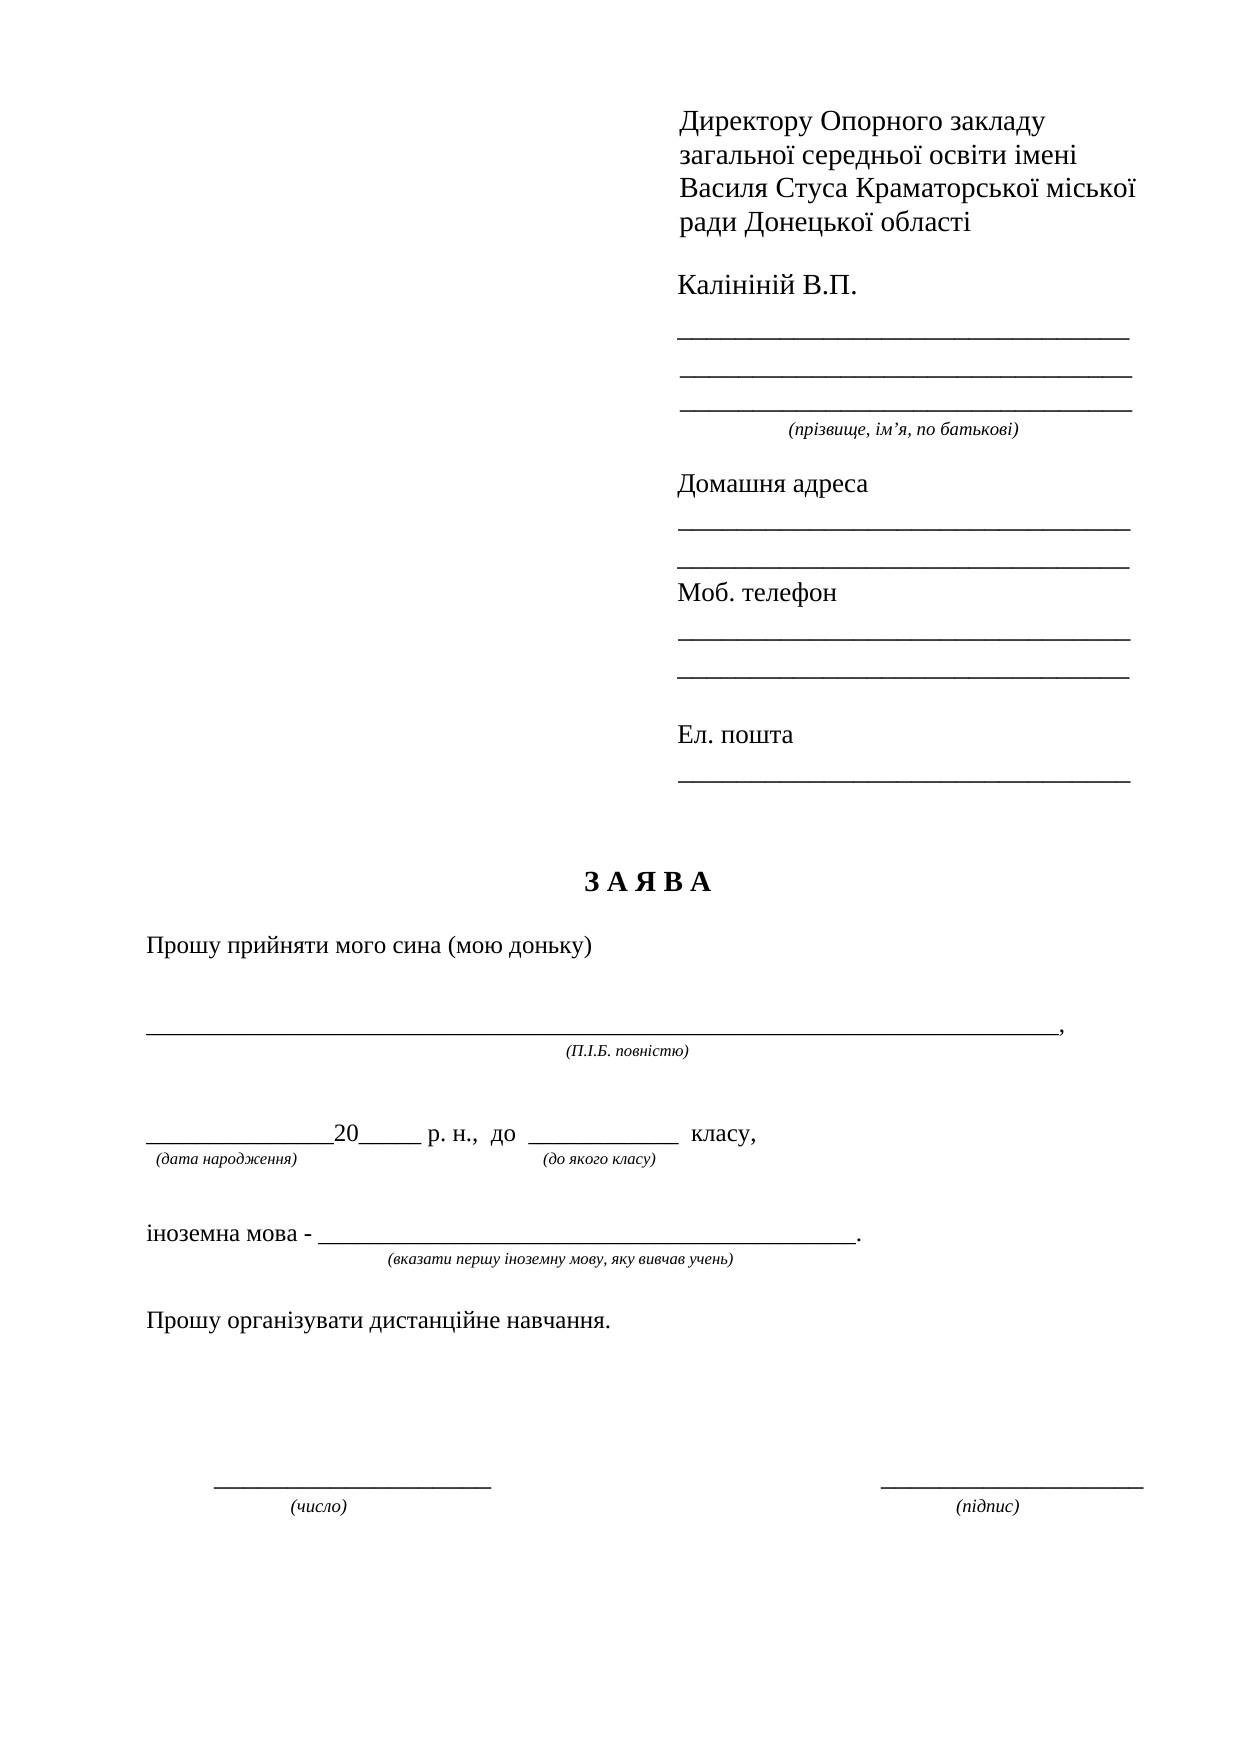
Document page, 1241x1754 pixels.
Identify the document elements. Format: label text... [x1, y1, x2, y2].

text Ел. пошта _______________________________ [677, 718, 1148, 786]
text ___________________ __________________ [147, 1458, 1148, 1492]
text іноземна мова - ___________________________________________. [146, 1218, 1148, 1246]
text _______________________________ [677, 309, 1148, 343]
text (П.І.Б. повністю) [147, 1040, 1107, 1059]
subtitle Директору Опорного закладу загальної середньої освіти імені Василя Стуса Краматорської міської ради Донецької області [679, 103, 1148, 238]
text (вказати першу іноземну мову, яку вивчав учень) [146, 1249, 785, 1268]
text З А Я В А [147, 864, 1148, 897]
text (число) (підпис) [147, 1495, 1148, 1516]
text _______________________________ [677, 538, 1148, 572]
text Моб. телефон _______________________________ [677, 577, 1148, 644]
text _________________________________________________________________________, [146, 1009, 1148, 1038]
text Домашня адреса _______________________________ [677, 467, 1148, 534]
text Прошу організувати дистанційне навчання. [146, 1305, 1148, 1334]
text _______________________________ [677, 648, 1148, 682]
text (прізвище, ім’я, по батькові) [665, 418, 1069, 439]
text _______________________________ _______________________________ [664, 347, 1148, 415]
text Калініній В.П. [677, 267, 1152, 300]
text _______________20_____ р. н., до ____________ класу, [146, 1118, 1148, 1147]
text Прошу прийняти мого сина (мою доньку) [146, 930, 1148, 959]
text (дата народження) (до якого класу) [147, 1149, 1148, 1168]
